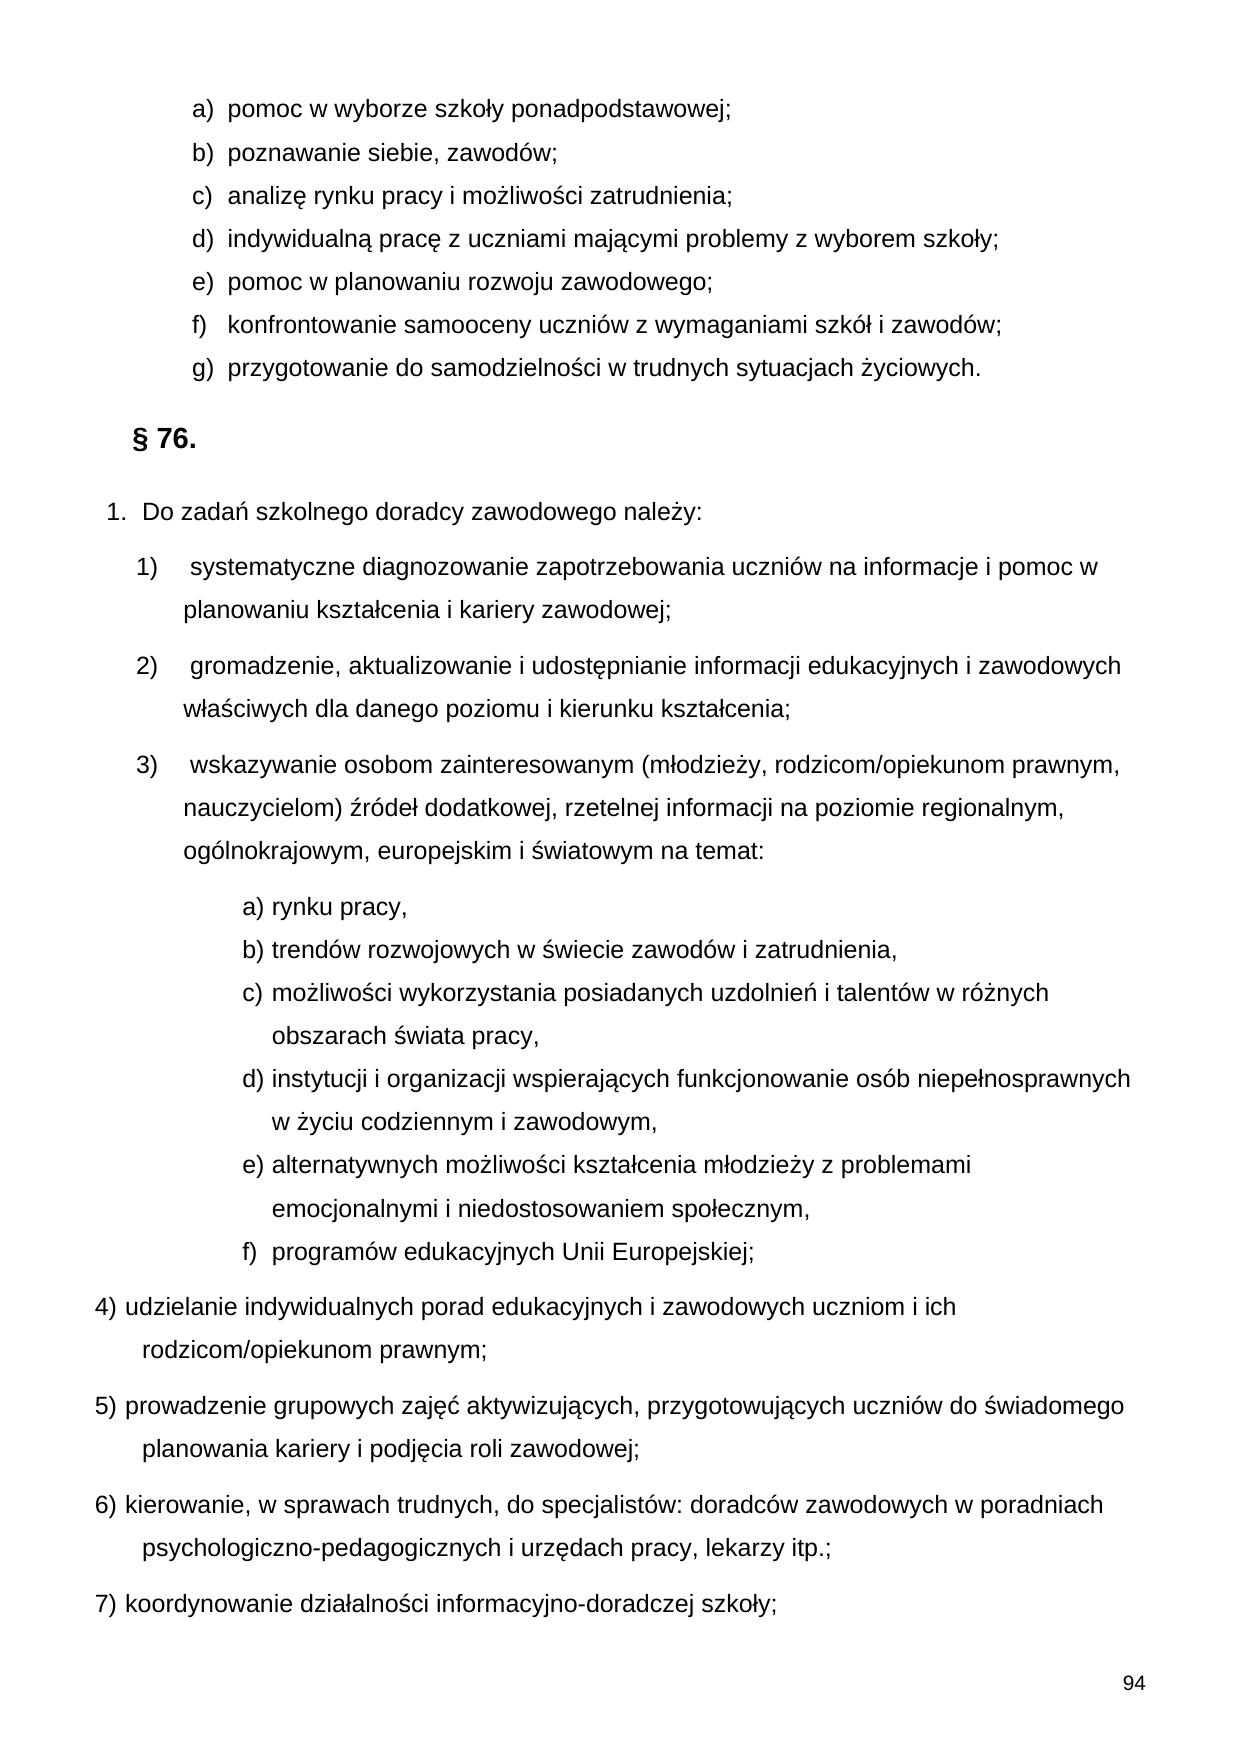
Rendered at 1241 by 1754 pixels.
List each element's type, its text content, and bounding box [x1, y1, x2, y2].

list systematyczne diagnozowanie zapotrzebowania uczniów na informacje i pomoc w planowaniu kształcenia i kariery zawodowej; [136, 552, 1146, 624]
list kierowanie, w sprawach trudnych, do specjalistów: doradców zawodowych w poradniach psychologiczno-pedagogicznych i urzędach pracy, lekarzy itp.; [94, 1490, 1146, 1562]
list wskazywanie osobom zainteresowanym (młodzieży, rodzicom/opiekunom prawnym, nauczycielom) źródeł dodatkowej, rzetelnej informacji na poziomie regionalnym, ogólnokrajowym, europejskim i światowym na temat: [136, 750, 1146, 865]
list pomoc w wyborze szkoły ponadpodstawowej; [192, 94, 1146, 123]
list trendów rozwojowych w świecie zawodów i zatrudnienia, [242, 935, 1145, 963]
list prowadzenie grupowych zajęć aktywizujących, przygotowujących uczniów do świadomego planowania kariery i podjęcia roli zawodowej; [94, 1391, 1146, 1463]
list Do zadań szkolnego doradcy zawodowego należy: [106, 497, 1146, 525]
list pomoc w planowaniu rozwoju zawodowego; [192, 267, 1146, 296]
list możliwości wykorzystania posiadanych uzdolnień i talentów w różnych obszarach świata pracy, [242, 978, 1145, 1050]
list koordynowanie działalności informacyjno-doradczej szkoły; [94, 1588, 1146, 1617]
list konfrontowanie samooceny uczniów z wymaganiami szkół i zawodów; [192, 310, 1146, 339]
list programów edukacyjnych Unii Europejskiej; [242, 1237, 1145, 1265]
list indywidualną pracę z uczniami mającymi problemy z wyborem szkoły; [192, 224, 1146, 253]
list poznawanie siebie, zawodów; [192, 138, 1146, 166]
list alternatywnych możliwości kształcenia młodzieży z problemami emocjonalnymi i niedostosowaniem społecznym, [242, 1150, 1145, 1222]
list rynku pracy, [242, 892, 1145, 920]
list przygotowanie do samodzielności w trudnych sytuacjach życiowych. [192, 353, 1146, 382]
list instytucji i organizacji wspierających funkcjonowanie osób niepełnosprawnych w życiu codziennym i zawodowym, [242, 1064, 1145, 1136]
list gromadzenie, aktualizowanie i udostępnianie informacji edukacyjnych i zawodowych właściwych dla danego poziomu i kierunku kształcenia; [136, 651, 1146, 723]
list analizę rynku pracy i możliwości zatrudnienia; [192, 181, 1146, 209]
list udzielanie indywidualnych porad edukacyjnych i zawodowych uczniom i ich rodzicom/opiekunom prawnym; [94, 1292, 1146, 1364]
